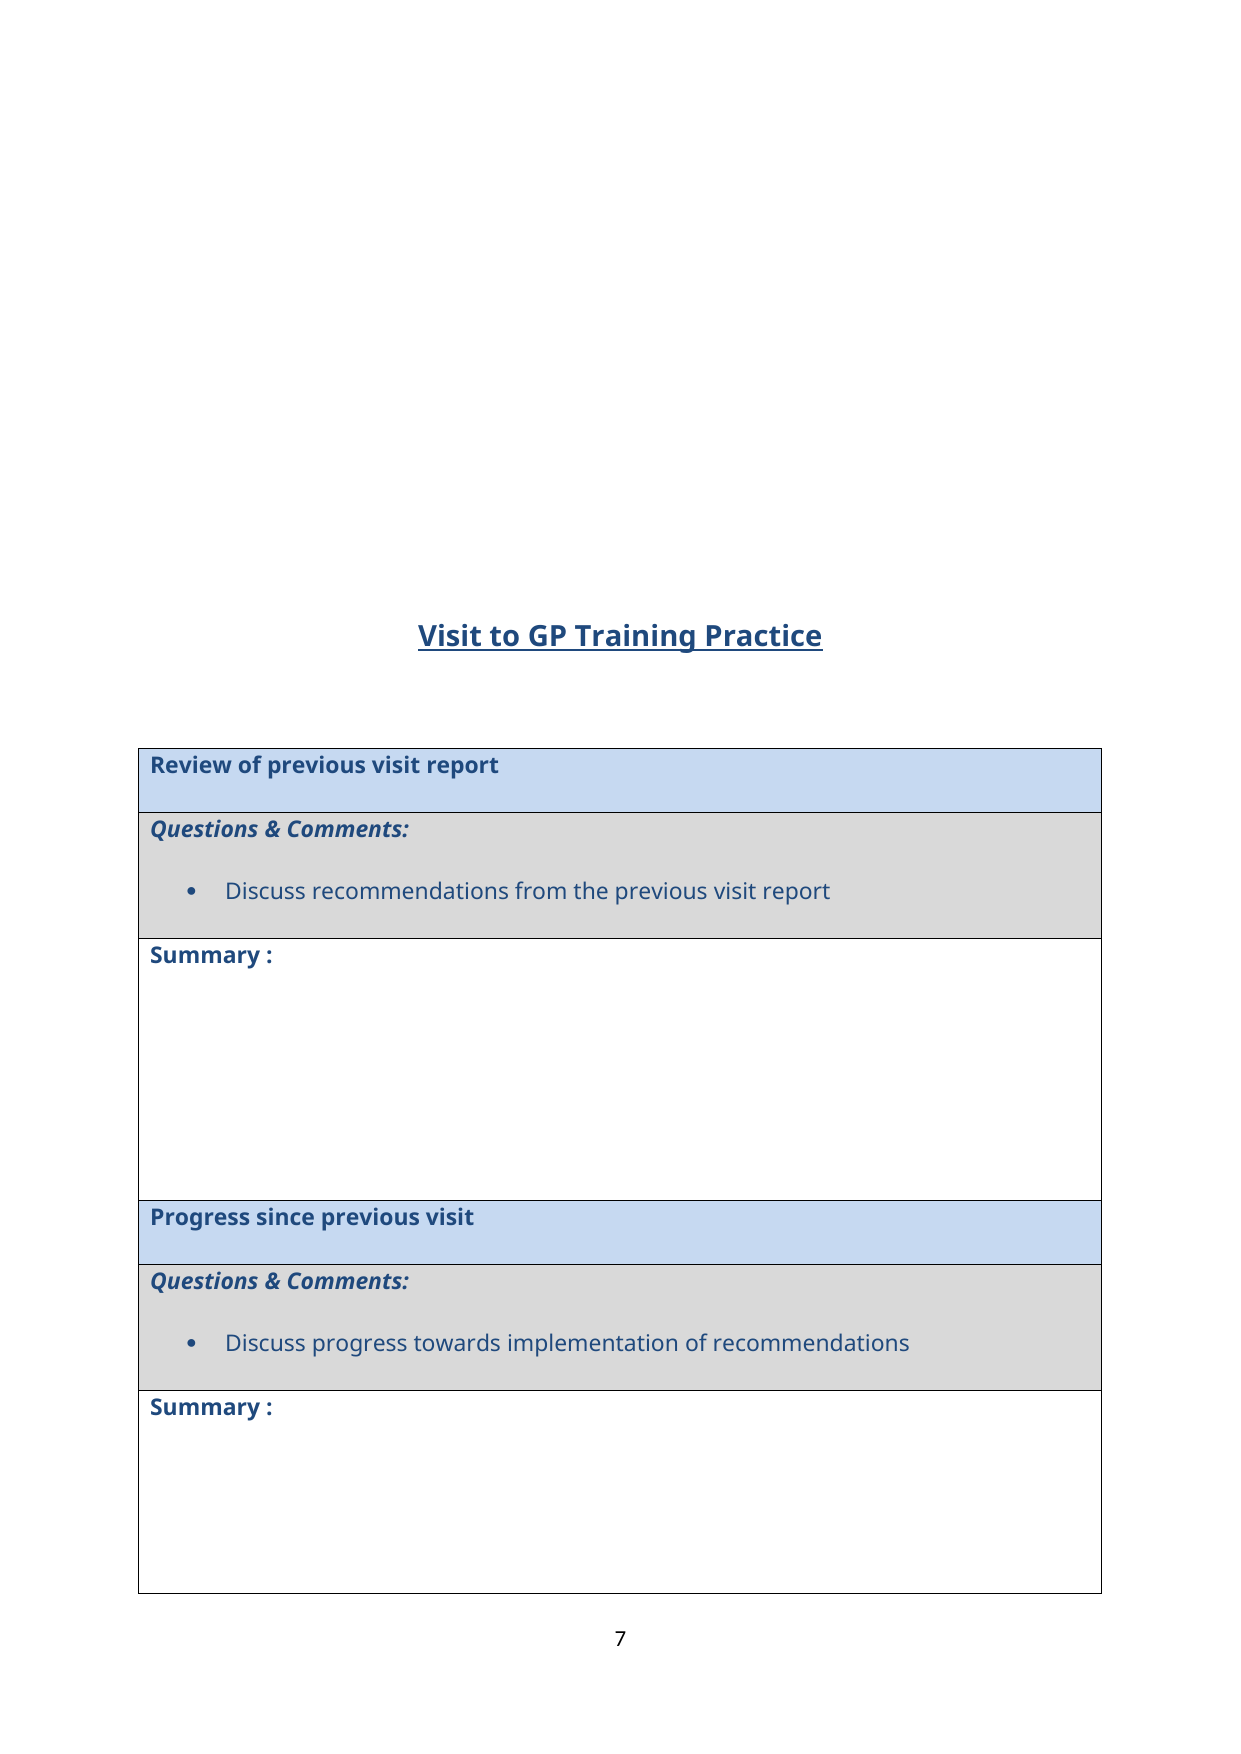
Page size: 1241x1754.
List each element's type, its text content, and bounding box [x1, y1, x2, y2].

text Visit to GP Training Practice [150, 615, 1090, 655]
table_cell Summary : [139, 939, 1101, 1200]
table_cell Summary : [139, 1391, 1101, 1593]
table_cell Questions & Comments: Discuss progress towards implementation of recommendations [139, 1265, 1101, 1390]
table_cell Progress since previous visit [139, 1201, 1101, 1264]
table_header Review of previous visit report [139, 749, 1101, 812]
table_cell Questions & Comments: Discuss recommendations from the previous visit report [139, 813, 1101, 938]
